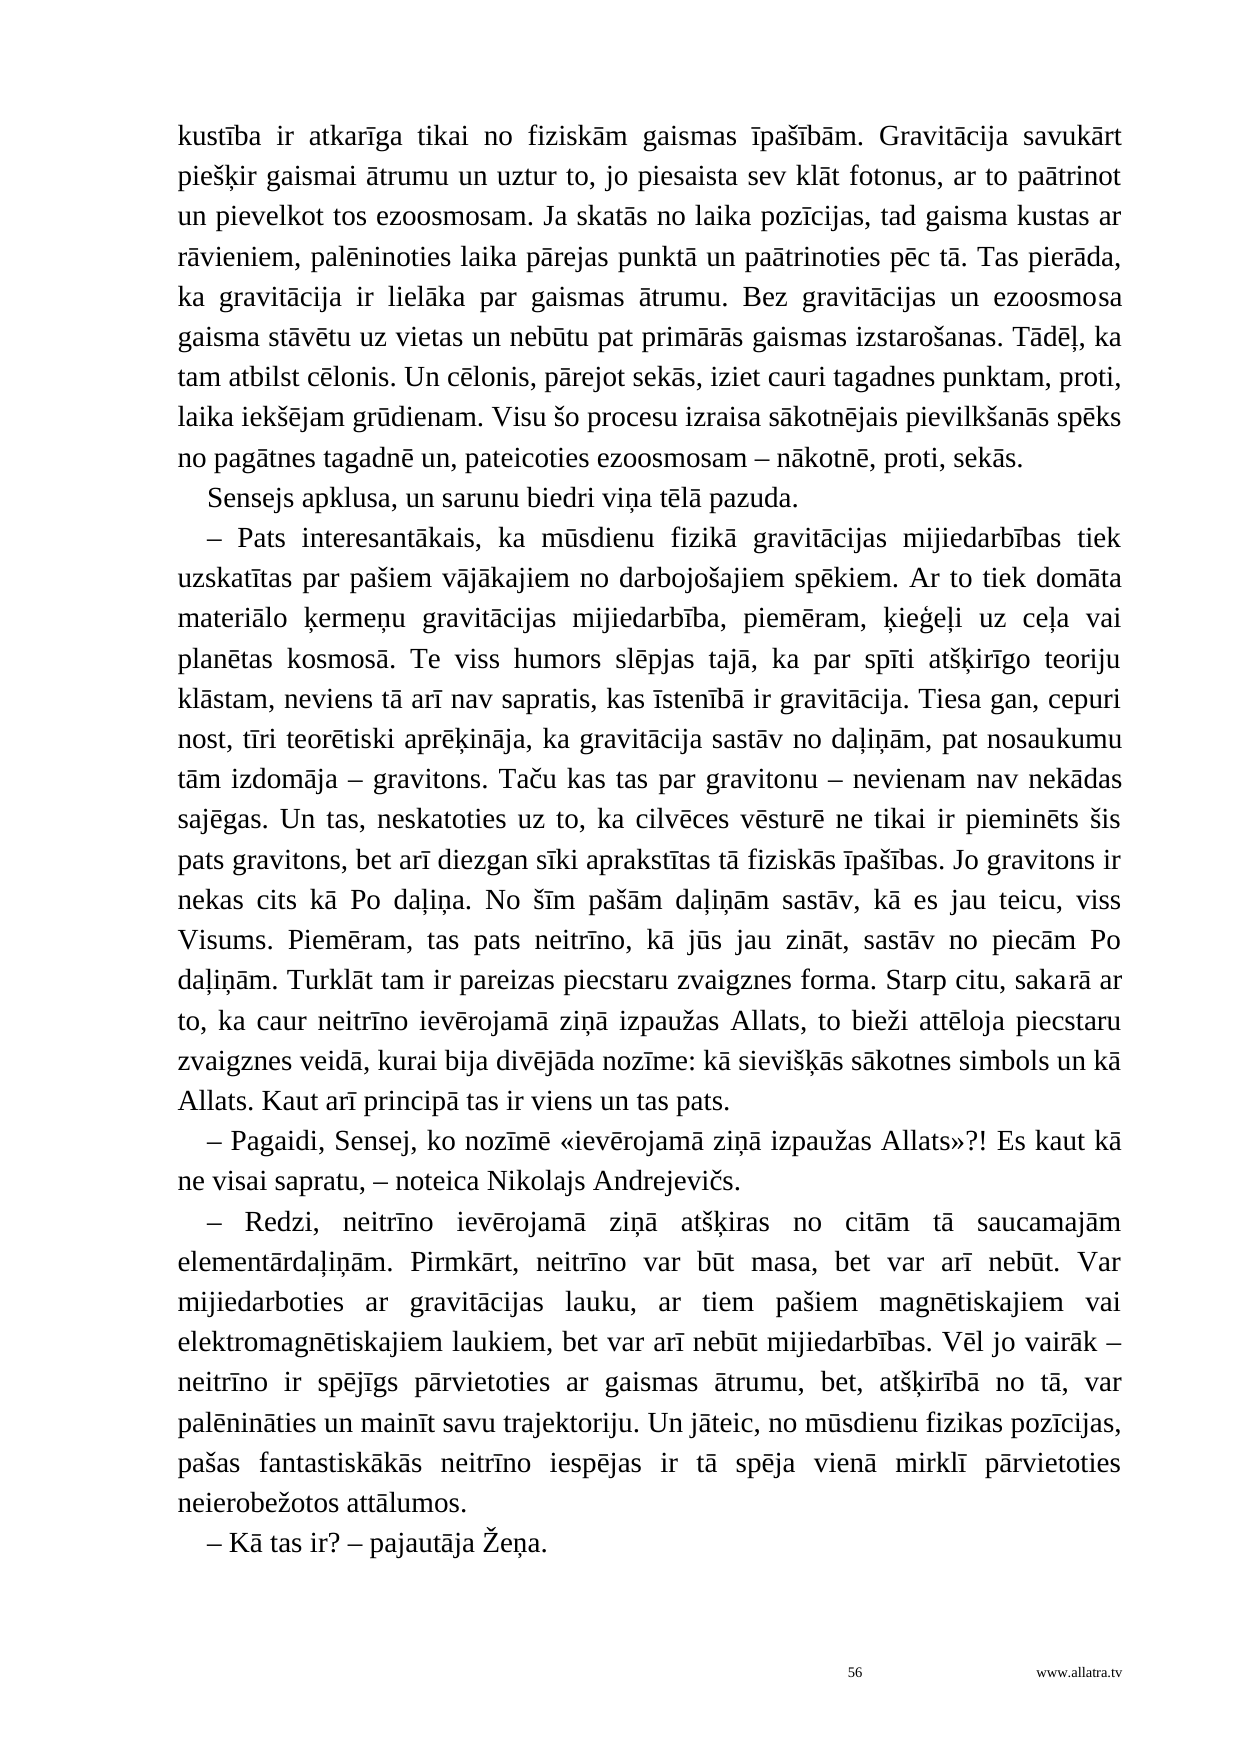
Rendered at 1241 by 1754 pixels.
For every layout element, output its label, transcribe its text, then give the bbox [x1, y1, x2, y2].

text Sensejs apklusa, un sarunu biedri viņa tēlā pazuda. [177, 480, 1122, 513]
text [177, 118, 1122, 473]
text – Redzi, neitrīno ievērojamā ziņā atšķiras no citām tā saucamajām elementārdaļiņām. Pirmkārt, neitrīno var būt masa, bet var arī nebūt. Var mijiedarboties ar gravitācijas lauku, ar tiem pašiem magnētiskajiem vai elektromagnētiskajiem laukiem, bet var arī nebūt mijiedarbības. Vēl jo vairāk – neitrīno ir spējīgs pārvietoties ar gaismas ātrumu, bet, atšķirībā no tā, var palēnināties un mainīt savu trajektoriju. Un jāteic, no mūsdienu fizikas pozīcijas, pašas fantastiskākās neitrīno iespējas ir tā spēja vienā mirklī pārvietoties neierobežotos attālumos. [177, 1204, 1122, 1519]
text – Pagaidi, Sensej, ko nozīmē «ievērojamā ziņā izpaužas Allats»?! Es kaut kā ne visai sapratu, – noteica Nikolajs Andrejevičs. [177, 1123, 1122, 1197]
text – Kā tas ir? – pajautāja Žeņa. [177, 1525, 1122, 1559]
text – Pats interesantākais, ka mūsdienu fizikā gravitācijas mijiedarbības tiek uzskatītas par pašiem vājākajiem no darbojošajiem spēkiem. Ar to tiek domāta materiālo ķermeņu gravitācijas mijiedarbība, piemēram, ķieģeļi uz ceļa vai planētas kosmosā. Te viss humors slēpjas tajā, ka par spīti atšķirīgo teoriju klāstam, neviens tā arī nav sapratis, kas īstenībā ir gravitācija. Tiesa gan, cepuri nost, tīri teorētiski aprēķināja, ka gravitācija sastāv no daļiņām, pat nosaukumu tām izdomāja – gravitons. Taču kas tas par gravitonu – nevienam nav nekādas sajēgas. Un tas, neskatoties uz to, ka cilvēces vēsturē ne tikai ir pieminēts šis pats gravitons, bet arī diezgan sīki aprakstītas tā fiziskās īpašības. Jo gravitons ir nekas cits kā Pо daļiņa. No šīm pašām daļiņām sastāv, kā es jau teicu, viss Visums. Piemēram, tas pats neitrīno, kā jūs jau zināt, sastāv no piecām Pо daļiņām. Turklāt tam ir pareizas piecstaru zvaigznes forma. Starp citu, sakarā ar to, ka caur neitrīno ievērojamā ziņā izpaužas Allats, to bieži attēloja piecstaru zvaigznes veidā, kurai bija divējāda nozīme: kā sievišķās sākotnes simbols un kā Allats. Kaut arī principā tas ir viens un tas pats. [177, 520, 1122, 1117]
